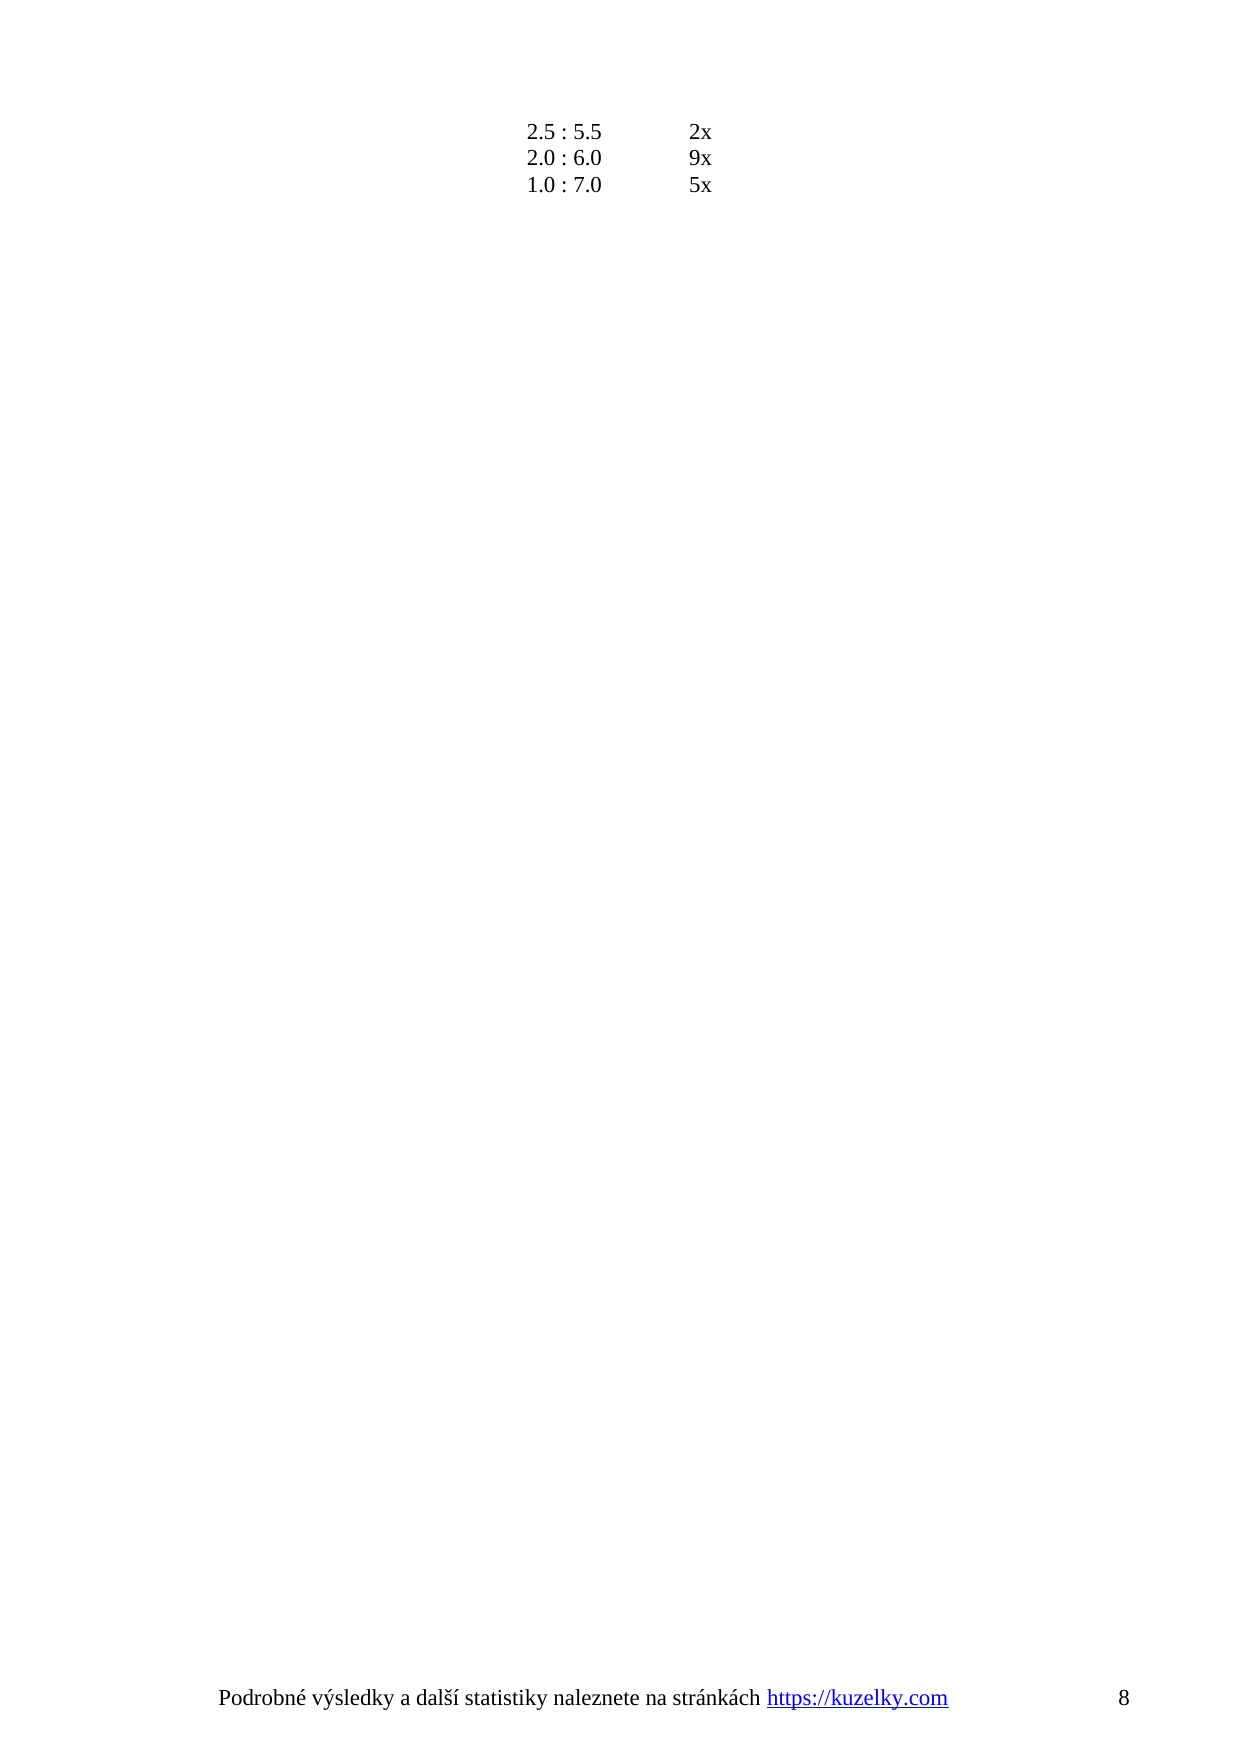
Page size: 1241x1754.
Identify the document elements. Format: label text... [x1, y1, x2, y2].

text 2.0 : 6.0 9x [106, 144, 1134, 171]
text 2.5 : 5.5 2x [106, 118, 1134, 144]
text 1.0 : 7.0 5x [106, 171, 1134, 197]
